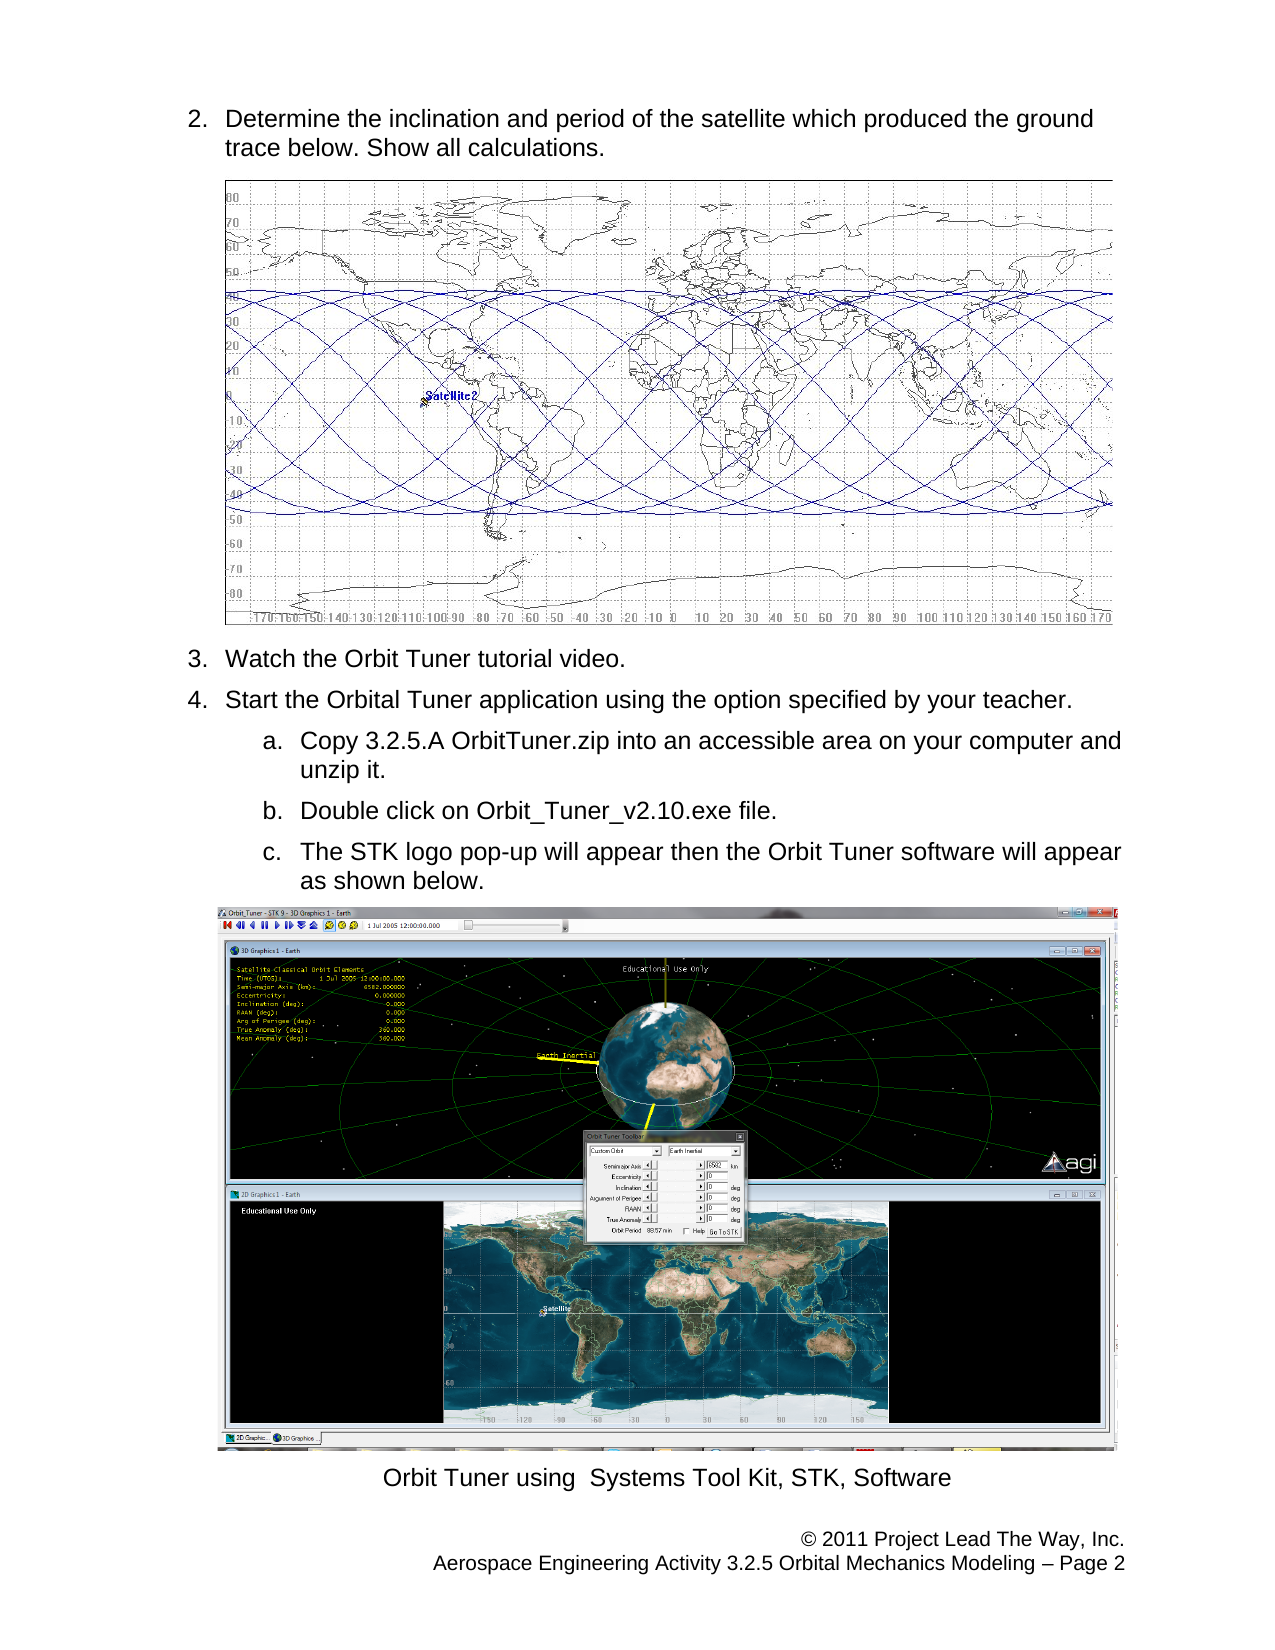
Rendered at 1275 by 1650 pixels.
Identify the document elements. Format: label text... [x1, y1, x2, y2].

picture [217, 907, 1118, 1451]
picture [225, 173, 1113, 632]
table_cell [188, 1463, 1147, 1492]
text Determine the inclination and period of the satellite which produced the ground trace below. Show all calculations. [187, 104, 1125, 161]
list Copy 3.2.5.A OrbitTuner.zip into an accessible area on your computer and unzip it. [262, 726, 1125, 783]
text Start the Orbital Tuner application using the option specified by your teacher. [187, 685, 1125, 713]
text Watch the Orbit Tuner tutorial video. [187, 643, 1125, 672]
table_header [188, 907, 1147, 1463]
list The STK logo pop-up will appear then the Orbit Tuner software will appear as shown below. [262, 837, 1125, 895]
list Double click on Orbit_Tuner_v2.10.exe file. [262, 796, 1125, 825]
